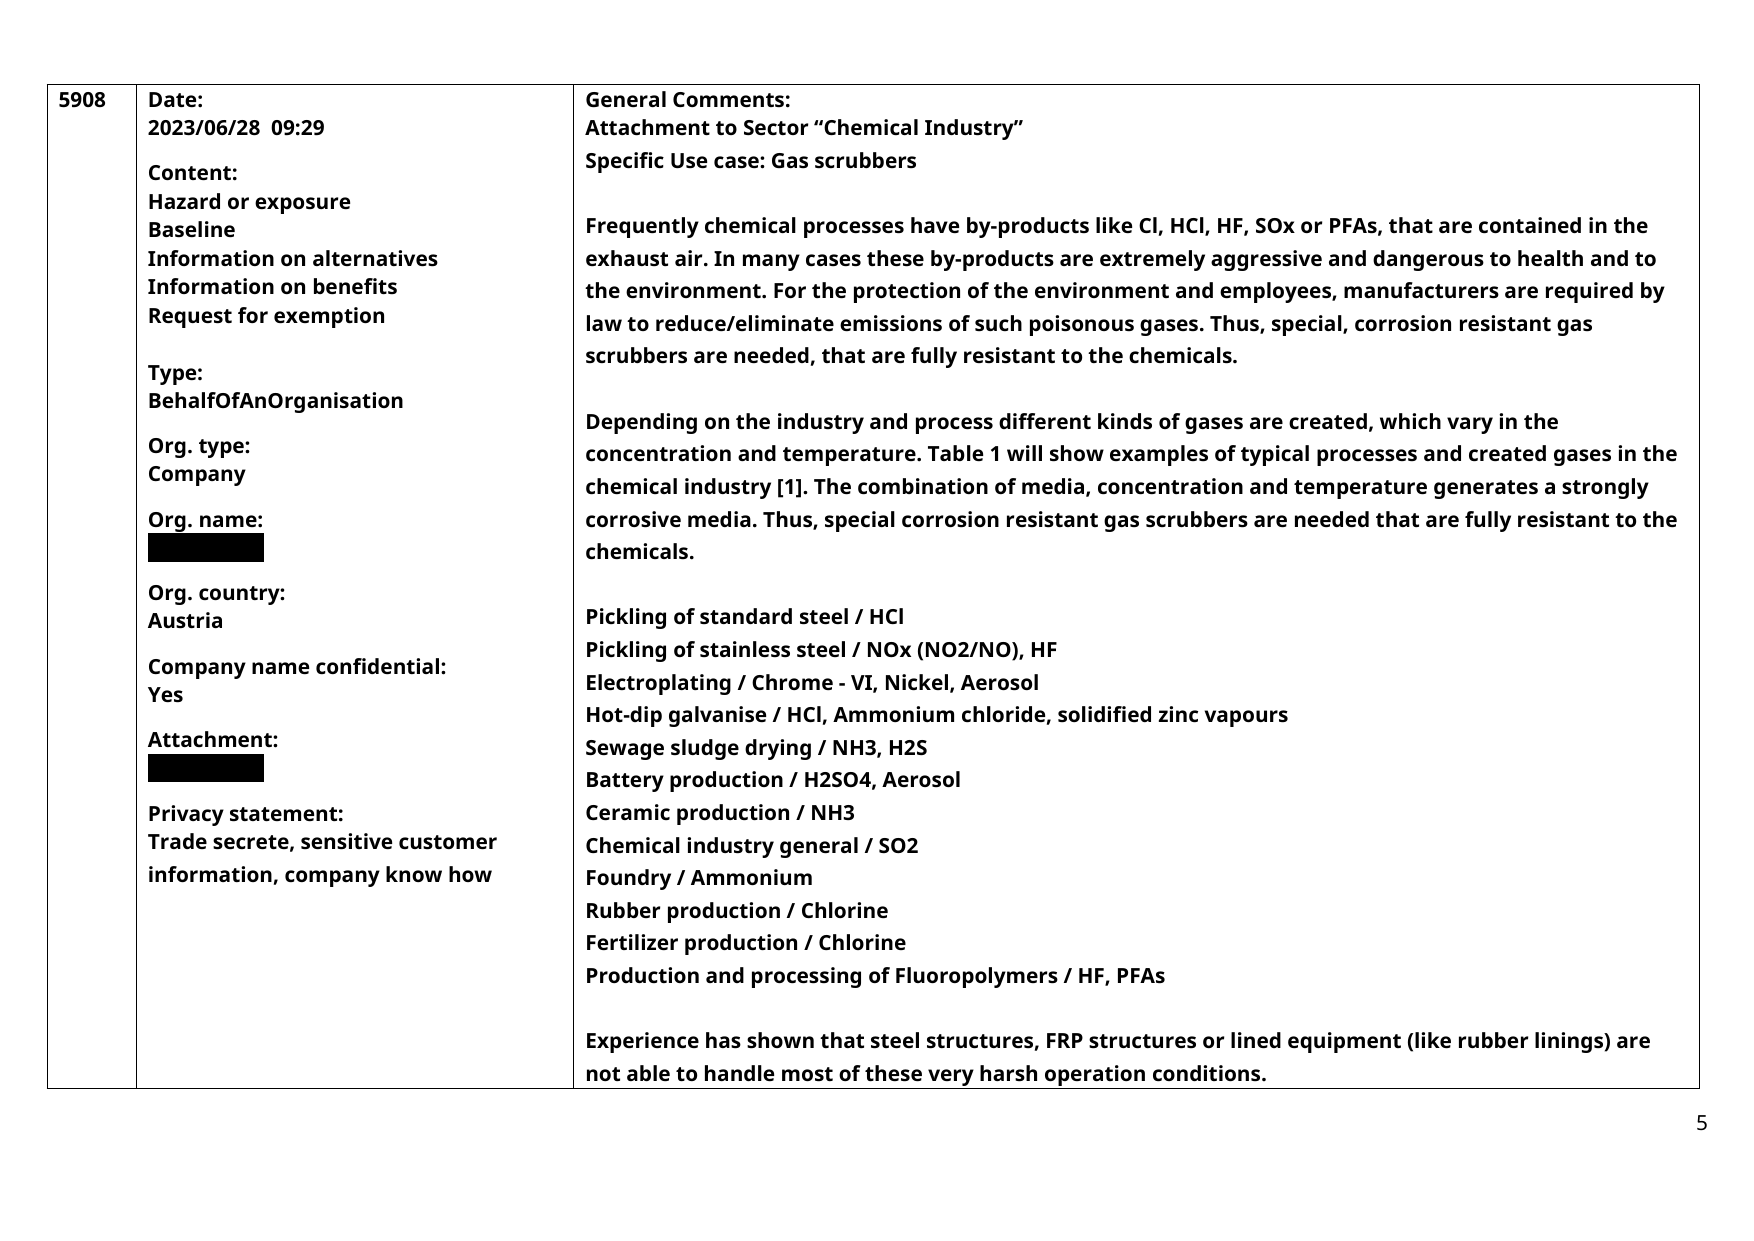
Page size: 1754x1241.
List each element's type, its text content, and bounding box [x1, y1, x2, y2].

table_header 5908 [48, 85, 136, 1087]
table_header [137, 85, 573, 1087]
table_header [574, 85, 1699, 1087]
